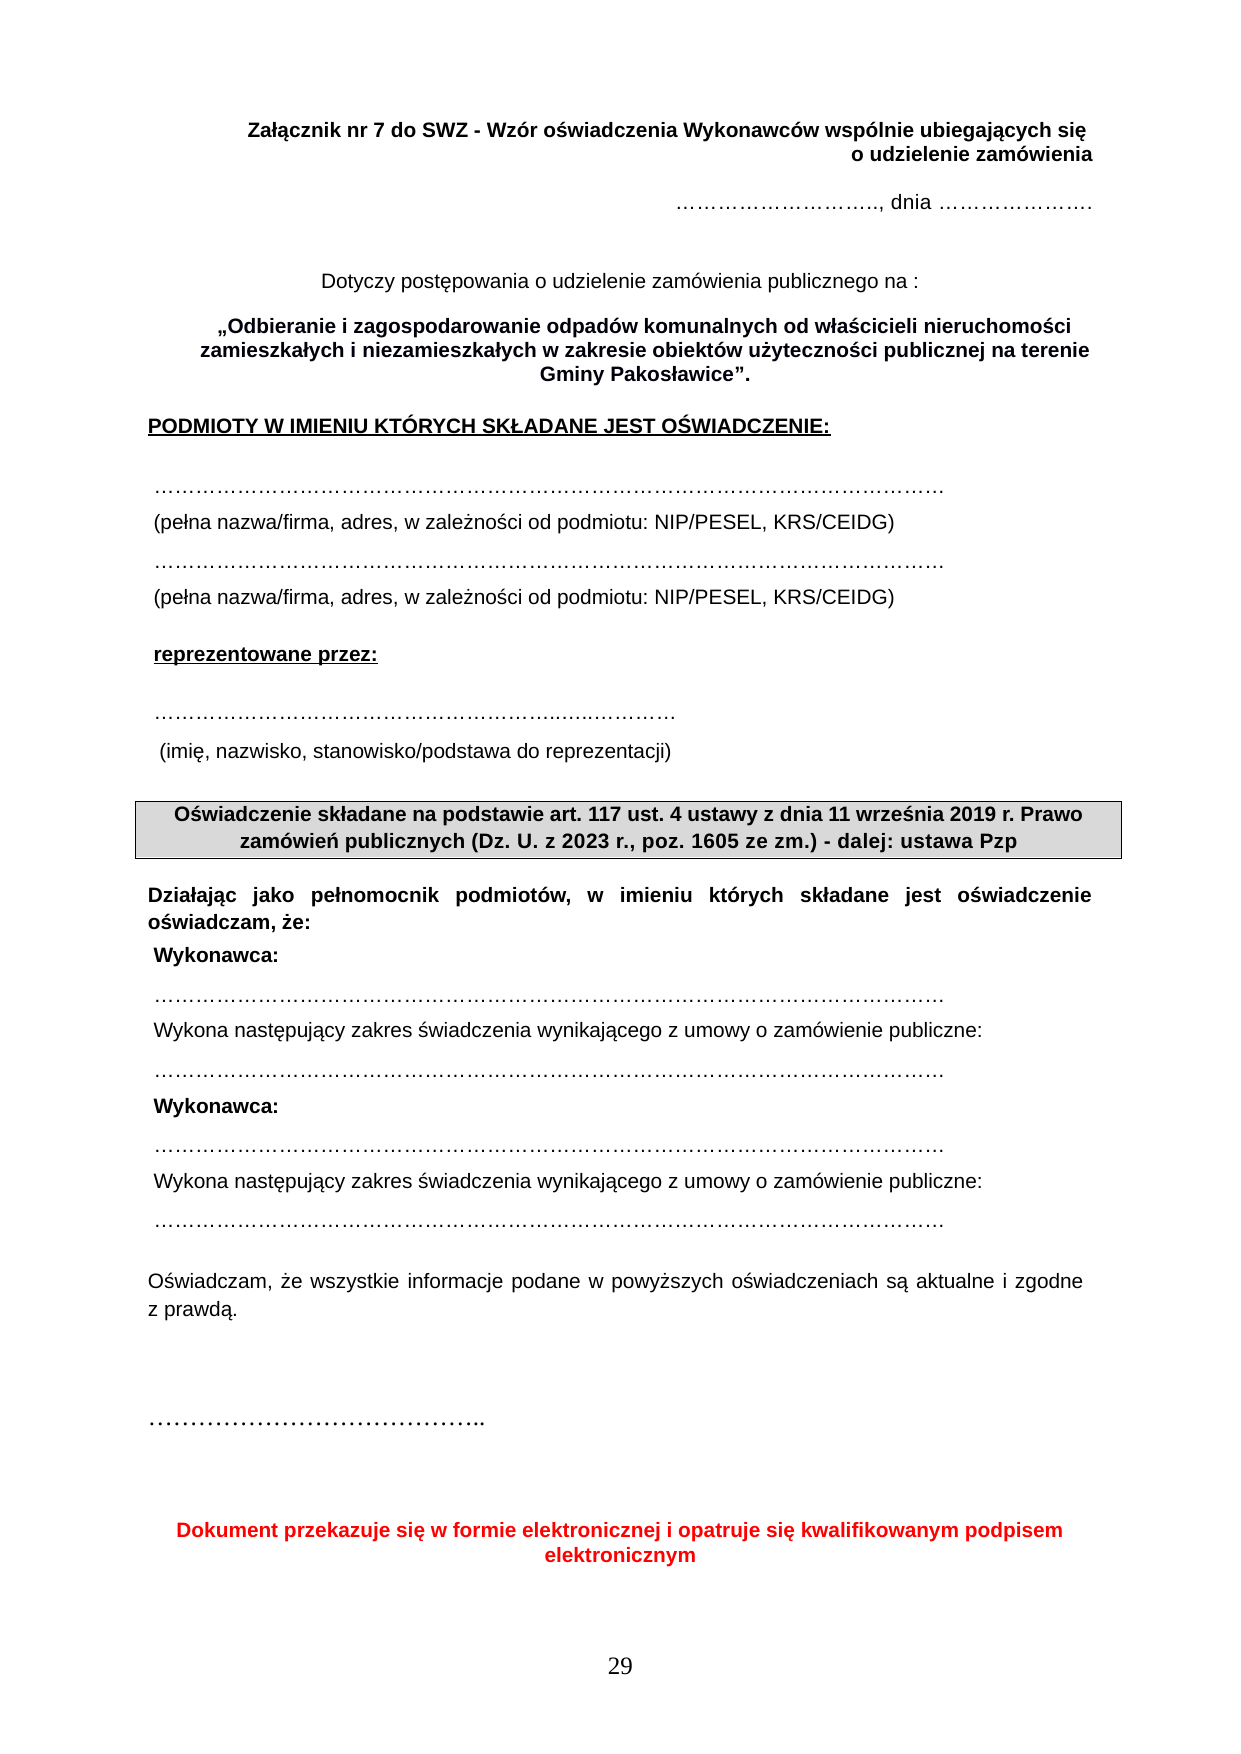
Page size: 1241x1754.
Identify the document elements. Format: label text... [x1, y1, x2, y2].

table_cell (pełna nazwa/firma, adres, w zależności od podmiotu: NIP/PESEL, KRS/CEIDG) [148, 579, 1122, 619]
text Dotyczy postępowania o udzielenie zamówienia publicznego na : [148, 269, 1093, 293]
table_cell Wykonawca: [148, 1088, 1116, 1127]
text PODMIOTY W IMIENIU KTÓRYCH SKŁADANE JEST OŚWIADCZENIE: [148, 413, 1093, 437]
text Dokument przekazuje się w formie elektronicznej i opatruje się kwalifikowanym podpisem elektronicznym [148, 1517, 1093, 1567]
text Oświadczam, że wszystkie informacje podane w powyższych oświadczeniach są aktualne i zgodne z prawdą. [148, 1269, 1093, 1320]
table_cell …………………………………………………..…..………… [148, 694, 1122, 733]
table_cell …………………………………………………………………………………………………… [148, 1203, 1116, 1241]
text ……………………….., dnia …………………. [148, 190, 1093, 214]
table_cell reprezentowane przez: [148, 619, 1122, 694]
table_cell Wykona następujący zakres świadczenia wynikającego z umowy o zamówienie publiczne: [148, 1013, 1116, 1052]
text Działając jako pełnomocnik podmiotów, w imieniu których składane jest oświadczenie oświadczam, że: [148, 882, 1093, 934]
table_header Wykonawca: [148, 938, 1116, 977]
table_cell (imię, nazwisko, stanowisko/podstawa do reprezentacji) [148, 734, 1122, 773]
table_header Oświadczenie składane na podstawie art. 117 ust. 4 ustawy z dnia 11 września 2019 r. Prawo zamówień publicznych (Dz. U. z 2023 r., poz. 1605 ze zm.) - dalej: ustawa Pzp [136, 802, 1121, 857]
text Załącznik nr 7 do SWZ - Wzór oświadczenia Wykonawców wspólnie ubiegających się o udzielenie zamówienia [148, 118, 1093, 166]
table_cell (pełna nazwa/firma, adres, w zależności od podmiotu: NIP/PESEL, KRS/CEIDG) [148, 504, 1122, 544]
table_cell Wykona następujący zakres świadczenia wynikającego z umowy o zamówienie publiczne: [148, 1163, 1116, 1202]
text „Odbieranie i zagospodarowanie odpadów komunalnych od właścicieli nieruchomości zamieszkałych i niezamieszkałych w zakresie obiektów użyteczności publicznej na terenie Gminy Pakosławice”. [166, 314, 1122, 386]
table_cell …………………………………………………………………………………………………… [148, 544, 1122, 579]
table_header …………………………………………………………………………………………………… [148, 469, 1122, 504]
text ………………………………….. [148, 1402, 1093, 1431]
table_cell …………………………………………………………………………………………………… [148, 1052, 1116, 1088]
table_cell …………………………………………………………………………………………………… [148, 977, 1116, 1013]
table_cell …………………………………………………………………………………………………… [148, 1128, 1116, 1163]
